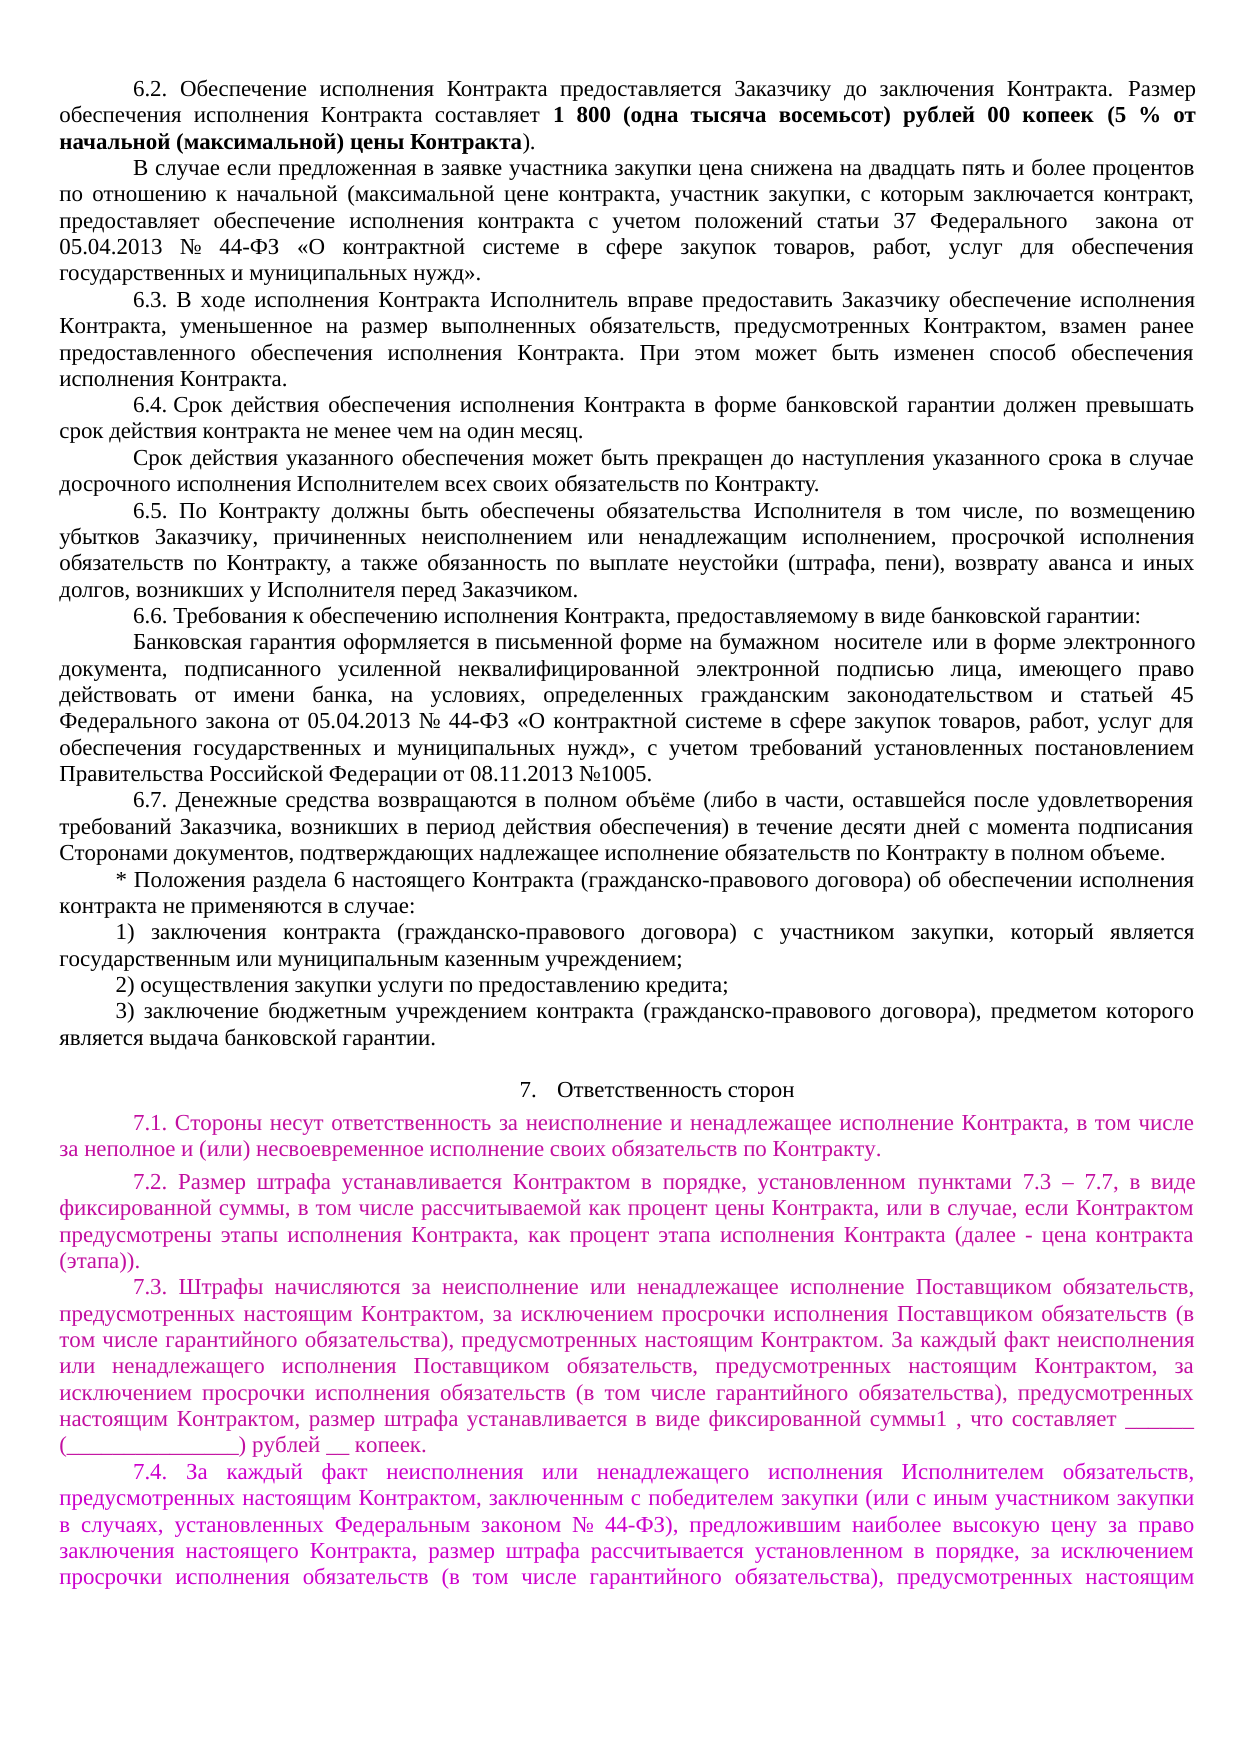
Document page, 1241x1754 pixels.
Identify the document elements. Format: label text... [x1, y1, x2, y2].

text 6.4. Срок действия обеспечения исполнения Контракта в форме банковской гарантии должен превышать срок действия контракта не менее чем на один месяц. [59, 391, 1196, 444]
text Банковская гарантия оформляется в письменной форме на бумажном носителе или в форме электронного документа, подписанного усиленной неквалифицированной электронной подписью лица, имеющего право действовать от имени банка, на условиях, определенных гражданским законодательством и статьей 45 Федерального закона от 05.04.2013 № 44-ФЗ «О контрактной системе в сфере закупок товаров, работ, услуг для обеспечения государственных и муниципальных нужд», с учетом требований установленных постановлением Правительства Российской Федерации от 08.11.2013 №1005. [59, 628, 1196, 787]
text * Положения раздела 6 настоящего Контракта (гражданско-правового договора) об обеспечении исполнения контракта не применяются в случае: [59, 866, 1196, 918]
list Ответственность сторон [118, 1076, 1196, 1103]
text 6.7. Денежные средства возвращаются в полном объёме (либо в части, оставшейся после удовлетворения требований Заказчика, возникших в период действия обеспечения) в течение десяти дней с момента подписания Сторонами документов, подтверждающих надлежащее исполнение обязательств по Контракту в полном объеме. [59, 787, 1196, 866]
text Срок действия указанного обеспечения может быть прекращен до наступления указанного срока в случае досрочного исполнения Исполнителем всех своих обязательств по Контракту. [59, 444, 1196, 497]
text 6.5. По Контракту должны быть обеспечены обязательства Исполнителя в том числе, по возмещению убытков Заказчику, причиненных неисполнением или ненадлежащим исполнением, просрочкой исполнения обязательств по Контракту, а также обязанность по выплате неустойки (штрафа, пени), возврату аванса и иных долгов, возникших у Исполнителя перед Заказчиком. [59, 497, 1196, 602]
text 1) заключения контракта (гражданско-правового договора) с участником закупки, который является государственным или муниципальным казенным учреждением; [59, 918, 1196, 971]
text 3) заключение бюджетным учреждением контракта (гражданско-правового договора), предметом которого является выдача банковской гарантии. [59, 997, 1196, 1050]
text 6.2. Обеспечение исполнения Контракта предоставляется Заказчику до заключения Контракта. Размер обеспечения исполнения Контракта составляет 1 800 (одна тысяча восемьсот) рублей 00 копеек (5 % от начальной (максимальной) цены Контракта). [59, 75, 1196, 154]
text 7.3. Штрафы начисляются за неисполнение или ненадлежащее исполнение Поставщиком обязательств, предусмотренных настоящим Контрактом, за исключением просрочки исполнения Поставщиком обязательств (в том числе гарантийного обязательства), предусмотренных настоящим Контрактом. За каждый факт неисполнения или ненадлежащего исполнения Поставщиком обязательств, предусмотренных настоящим Контрактом, за исключением просрочки исполнения обязательств (в том числе гарантийного обязательства), предусмотренных настоящим Контрактом, размер штрафа устанавливается в виде фиксированной суммы1 , что составляет ______ (_______________) рублей __ копеек. [59, 1273, 1196, 1458]
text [59, 1458, 1196, 1616]
text 6.6. Требования к обеспечению исполнения Контракта, предоставляемому в виде банковской гарантии: [59, 602, 1196, 628]
text 6.3. В ходе исполнения Контракта Исполнитель вправе предоставить Заказчику обеспечение исполнения Контракта, уменьшенное на размер выполненных обязательств, предусмотренных Контрактом, взамен ранее предоставленного обеспечения исполнения Контракта. При этом может быть изменен способ обеспечения исполнения Контракта. [59, 286, 1196, 391]
text 7.2. Размер штрафа устанавливается Контрактом в порядке, установленном пунктами 7.3 – 7.7, в виде фиксированной суммы, в том числе рассчитываемой как процент цены Контракта, или в случае, если Контрактом предусмотрены этапы исполнения Контракта, как процент этапа исполнения Контракта (далее - цена контракта (этапа)). [59, 1168, 1196, 1273]
text 7.1. Стороны несут ответственность за неисполнение и ненадлежащее исполнение Контракта, в том числе за неполное и (или) несвоевременное исполнение своих обязательств по Контракту. [59, 1109, 1196, 1162]
text 2) осуществления закупки услуги по предоставлению кредита; [59, 971, 1196, 997]
text В случае если предложенная в заявке участника закупки цена снижена на двадцать пять и более процентов по отношению к начальной (максимальной цене контракта, участник закупки, с которым заключается контракт, предоставляет обеспечение исполнения контракта с учетом положений статьи 37 Федерального закона от 05.04.2013 № 44-ФЗ «О контрактной системе в сфере закупок товаров, работ, услуг для обеспечения государственных и муниципальных нужд». [59, 154, 1196, 286]
